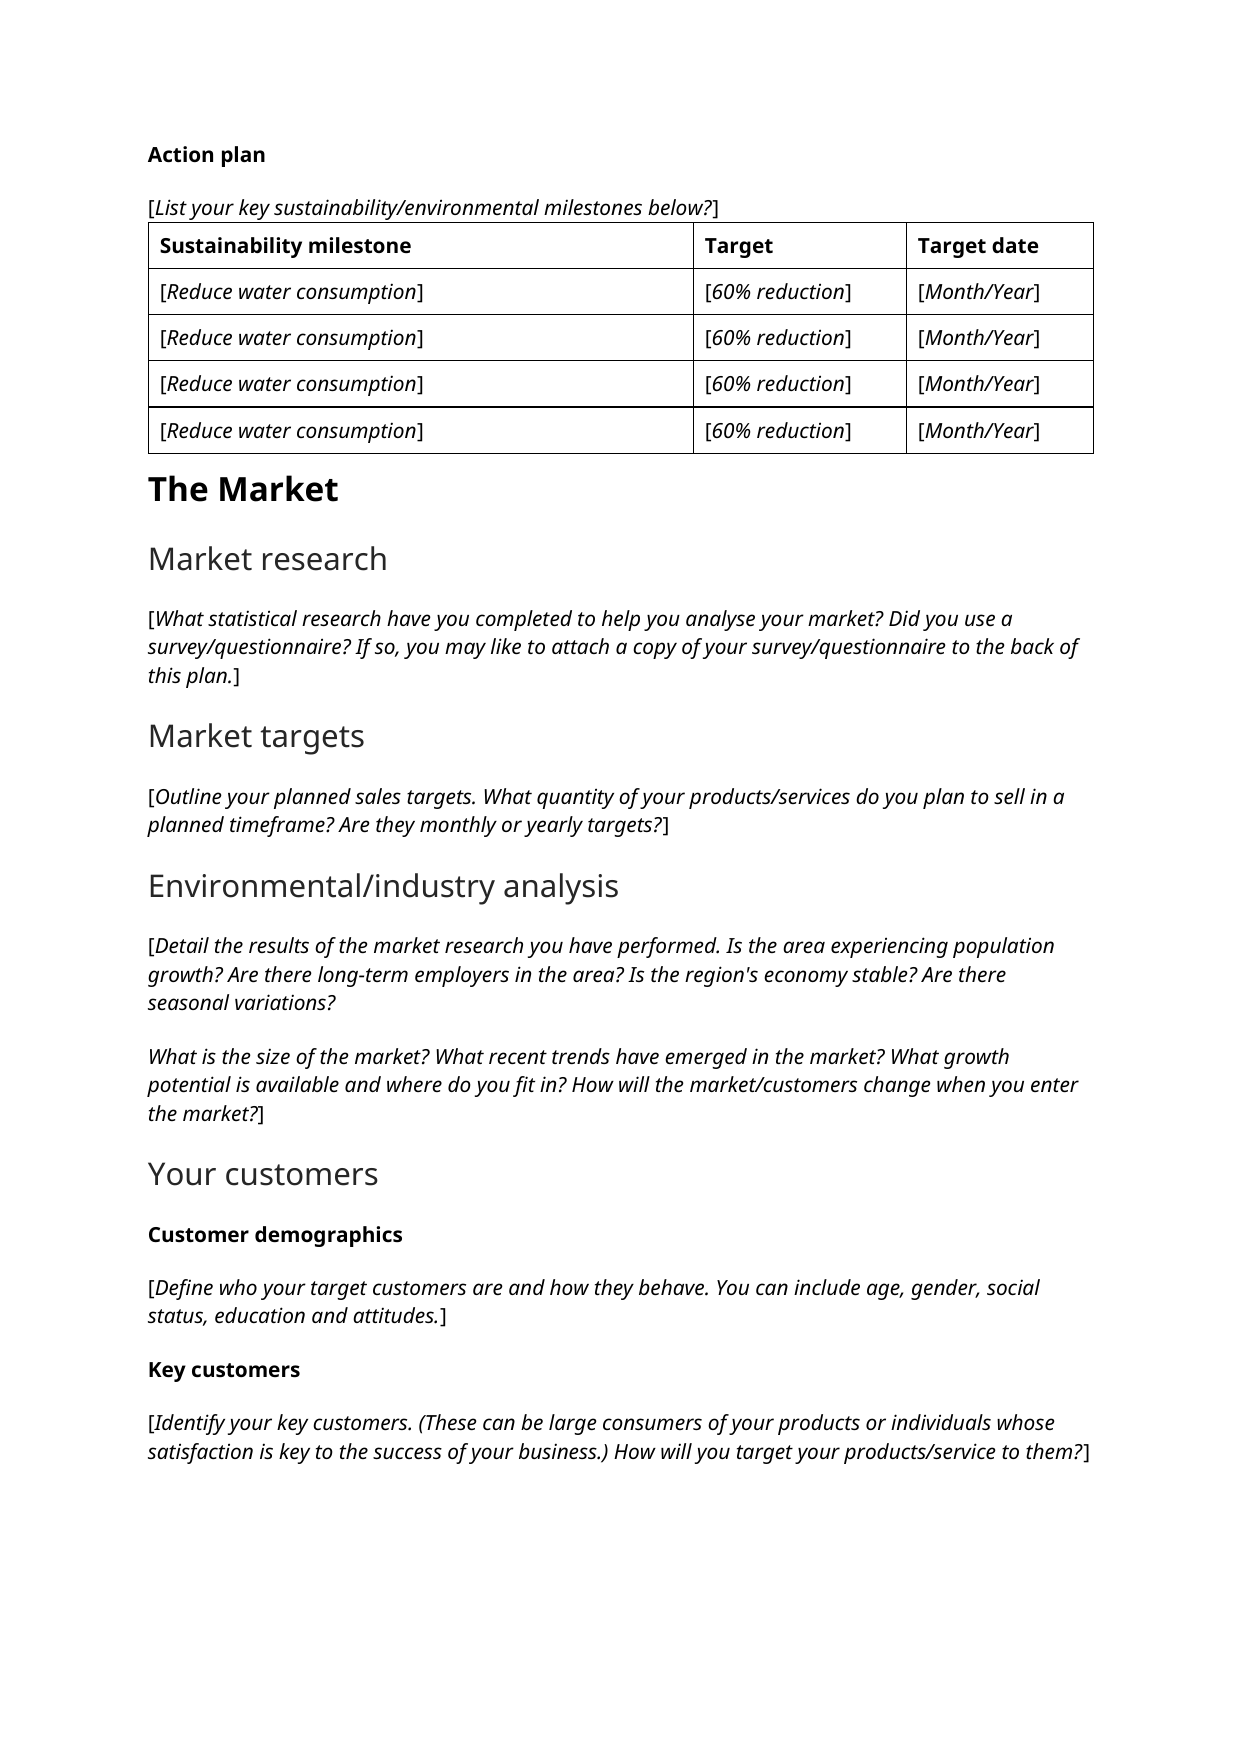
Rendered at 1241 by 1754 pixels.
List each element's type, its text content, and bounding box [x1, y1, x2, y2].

text [Identify your key customers. (These can be large consumers of your products or individuals whose satisfaction is key to the success of your business.) How will you target your products/service to them?] [148, 1408, 1092, 1465]
table_cell [Month/Year] [907, 269, 1093, 314]
subtitle The Market [148, 466, 1092, 511]
text Action plan [148, 140, 1092, 168]
subtitle Environmental/industry analysis [148, 864, 1092, 906]
table_cell [Month/Year] [907, 361, 1093, 406]
table_cell [Reduce water consumption] [149, 315, 693, 360]
table_cell [60% reduction] [694, 269, 906, 314]
subtitle Market research [148, 536, 1092, 579]
text [Outline your planned sales targets. What quantity of your products/services do you plan to sell in a planned timeframe? Are they monthly or yearly targets?] [148, 782, 1092, 839]
subtitle Market targets [148, 714, 1092, 757]
text [Detail the results of the market research you have performed. Is the area experiencing population growth? Are there long-term employers in the area? Is the region's economy stable? Are there seasonal variations? [148, 931, 1092, 1017]
table_cell [60% reduction] [694, 408, 906, 452]
table_cell [Month/Year] [907, 315, 1093, 360]
table_cell [Reduce water consumption] [149, 408, 693, 452]
table_cell [Month/Year] [907, 408, 1093, 452]
text What is the size of the market? What recent trends have emerged in the market? What growth potential is available and where do you fit in? How will the market/customers change when you enter the market?] [148, 1042, 1092, 1127]
text [What statistical research have you completed to help you analyse your market? Did you use a survey/questionnaire? If so, you may like to attach a copy of your survey/questionnaire to the back of this plan.] [148, 604, 1092, 689]
table_cell [Reduce water consumption] [149, 269, 693, 314]
table_header Target [694, 223, 906, 268]
text Key customers [148, 1355, 1092, 1383]
text [Define who your target customers are and how they behave. You can include age, gender, social status, education and attitudes.] [148, 1273, 1092, 1330]
subtitle Your customers [148, 1152, 1092, 1195]
table_cell [60% reduction] [694, 361, 906, 406]
text [List your key sustainability/environmental milestones below?] [148, 193, 1092, 222]
table_header Sustainability milestone [149, 223, 693, 268]
text Customer demographics [148, 1220, 1092, 1248]
table_cell [60% reduction] [694, 315, 906, 360]
table_header Target date [907, 223, 1093, 268]
table_cell [Reduce water consumption] [149, 361, 693, 406]
